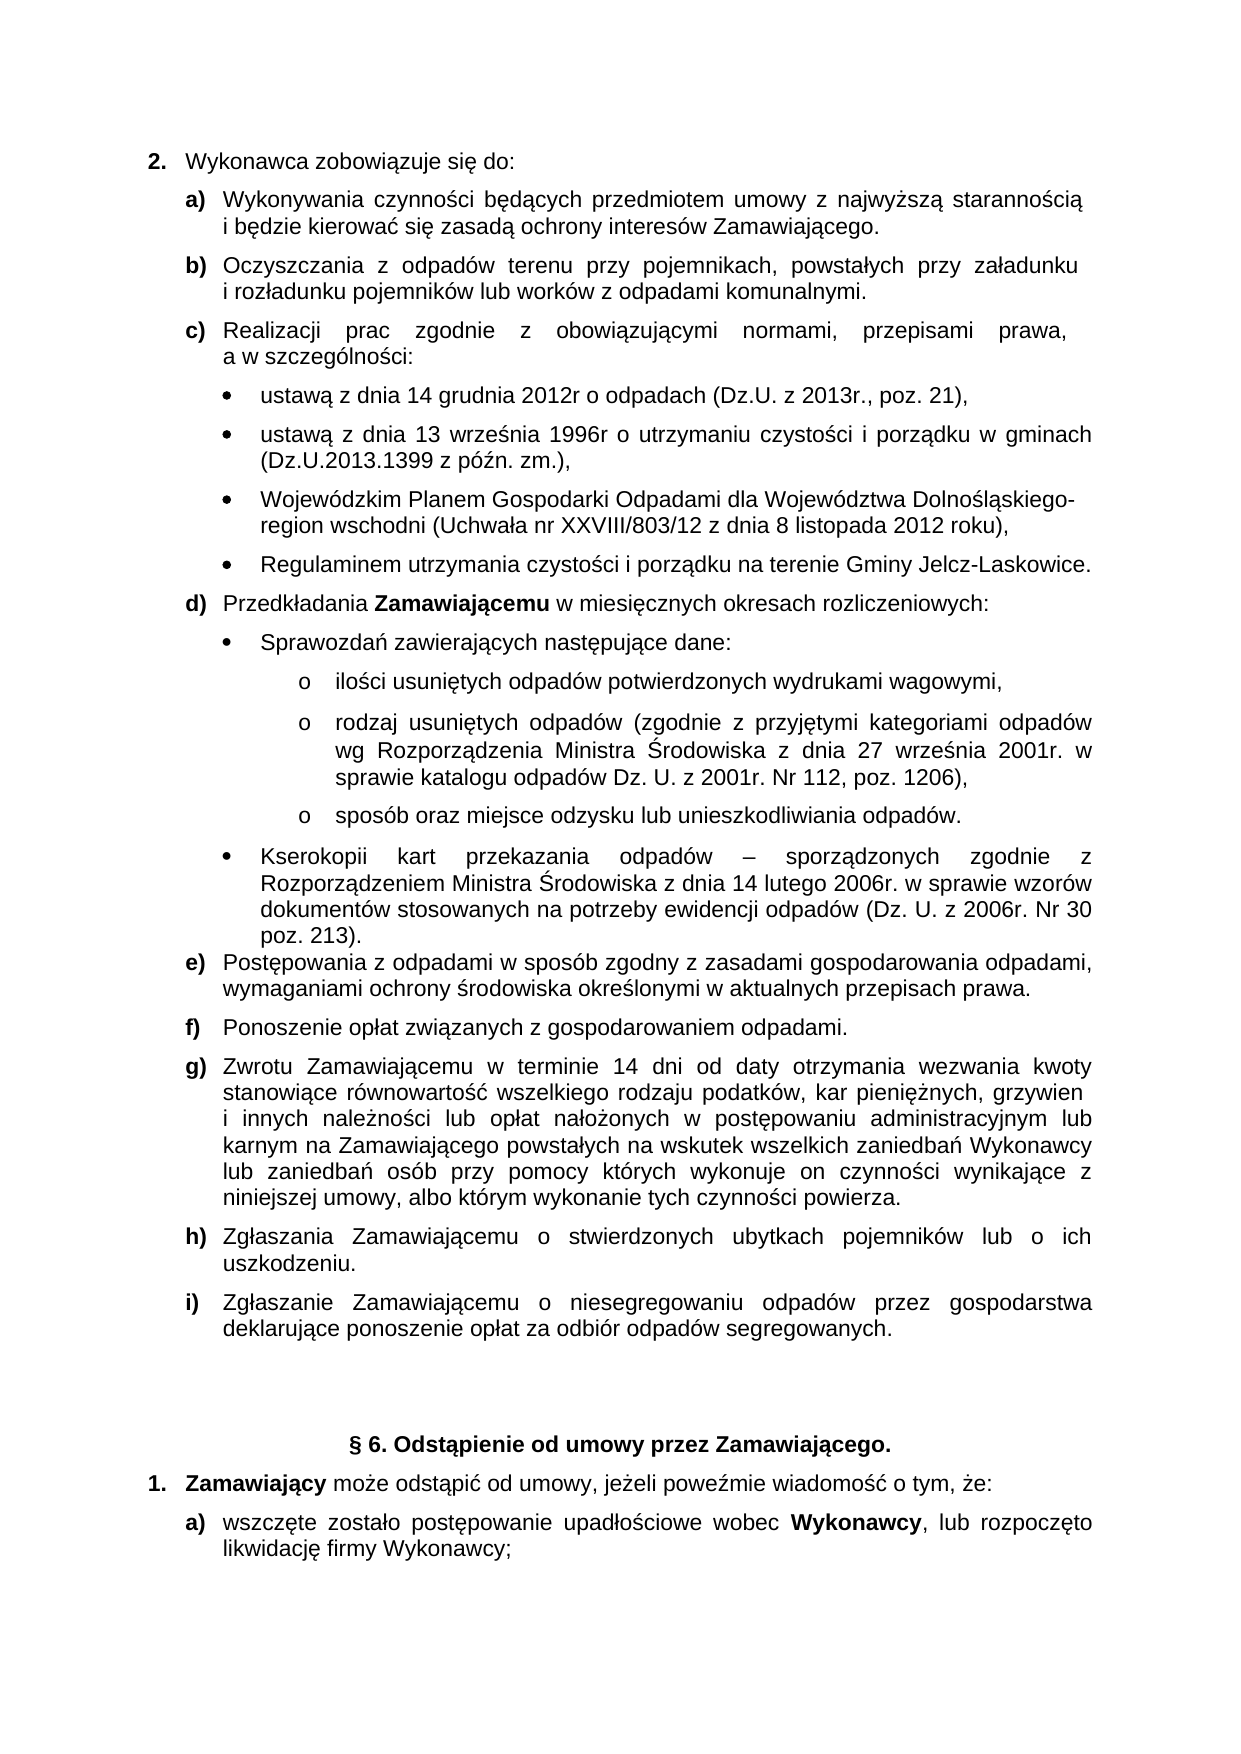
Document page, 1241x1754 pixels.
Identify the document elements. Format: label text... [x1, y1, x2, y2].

list Postępowania z odpadami w sposób zgodny z zasadami gospodarowania odpadami, wymaganiami ochrony środowiska określonymi w aktualnych przepisach prawa. [185, 948, 1093, 1001]
list wszczęte zostało postępowanie upadłościowe wobec Wykonawcy, lub rozpoczęto likwidację firmy Wykonawcy; [185, 1509, 1093, 1562]
list Ponoszenie opłat związanych z gospodarowaniem odpadami. [185, 1014, 1093, 1040]
list ustawą z dnia 13 września 1996r o utrzymaniu czystości i porządku w gminach (Dz.U.2013.1399 z późn. zm.), [223, 421, 1093, 474]
list Wojewódzkim Planem Gospodarki Odpadami dla Województwa Dolnośląskiego-region wschodni (Uchwała nr XXVIII/803/12 z dnia 8 listopada 2012 roku), [223, 486, 1093, 539]
list Zamawiający może odstąpić od umowy, jeżeli poweźmie wiadomość o tym, że: [148, 1470, 1093, 1497]
list ustawą z dnia 14 grudnia 2012r o odpadach (Dz.U. z 2013r., poz. 21), [223, 382, 1093, 408]
text § 6. Odstąpienie od umowy przez Zamawiającego. [148, 1431, 1093, 1458]
list Przedkładania Zamawiającemu w miesięcznych okresach rozliczeniowych: [185, 590, 1093, 617]
list Wykonywania czynności będących przedmiotem umowy z najwyższą starannością i będzie kierować się zasadą ochrony interesów Zamawiającego. [185, 186, 1093, 239]
list Wykonawca zobowiązuje się do: [148, 148, 1093, 174]
list Kserokopii kart przekazania odpadów – sporządzonych zgodnie z Rozporządzeniem Ministra Środowiska z dnia 14 lutego 2006r. w sprawie wzorów dokumentów stosowanych na potrzeby ewidencji odpadów (Dz. U. z 2006r. Nr 30 poz. 213). [223, 843, 1093, 948]
list Regulaminem utrzymania czystości i porządku na terenie Gminy Jelcz-Laskowice. [223, 551, 1093, 578]
list sposób oraz miejsce odzysku lub unieszkodliwiania odpadów. [298, 802, 1093, 831]
list ilości usuniętych odpadów potwierdzonych wydrukami wagowymi, [298, 668, 1093, 696]
list Zwrotu Zamawiającemu w terminie 14 dni od daty otrzymania wezwania kwoty stanowiące równowartość wszelkiego rodzaju podatków, kar pieniężnych, grzywien i innych należności lub opłat nałożonych w postępowaniu administracyjnym lub karnym na Zamawiającego powstałych na wskutek wszelkich zaniedbań Wykonawcy lub zaniedbań osób przy pomocy których wykonuje on czynności wynikające z niniejszej umowy, albo którym wykonanie tych czynności powierza. [185, 1053, 1093, 1211]
list Zgłaszanie Zamawiającemu o niesegregowaniu odpadów przez gospodarstwa deklarujące ponoszenie opłat za odbiór odpadów segregowanych. [185, 1288, 1093, 1341]
list Realizacji prac zgodnie z obowiązującymi normami, przepisami prawa, a w szczególności: [185, 317, 1093, 369]
list Sprawozdań zawierających następujące dane: [223, 629, 1093, 655]
list rodzaj usuniętych odpadów (zgodnie z przyjętymi kategoriami odpadów wg Rozporządzenia Ministra Środowiska z dnia 27 września 2001r. w sprawie katalogu odpadów Dz. U. z 2001r. Nr 112, poz. 1206), [298, 709, 1093, 790]
list Zgłaszania Zamawiającemu o stwierdzonych ubytkach pojemników lub o ich uszkodzeniu. [185, 1223, 1093, 1276]
list Oczyszczania z odpadów terenu przy pojemnikach, powstałych przy załadunku i rozładunku pojemników lub worków z odpadami komunalnymi. [185, 252, 1093, 304]
